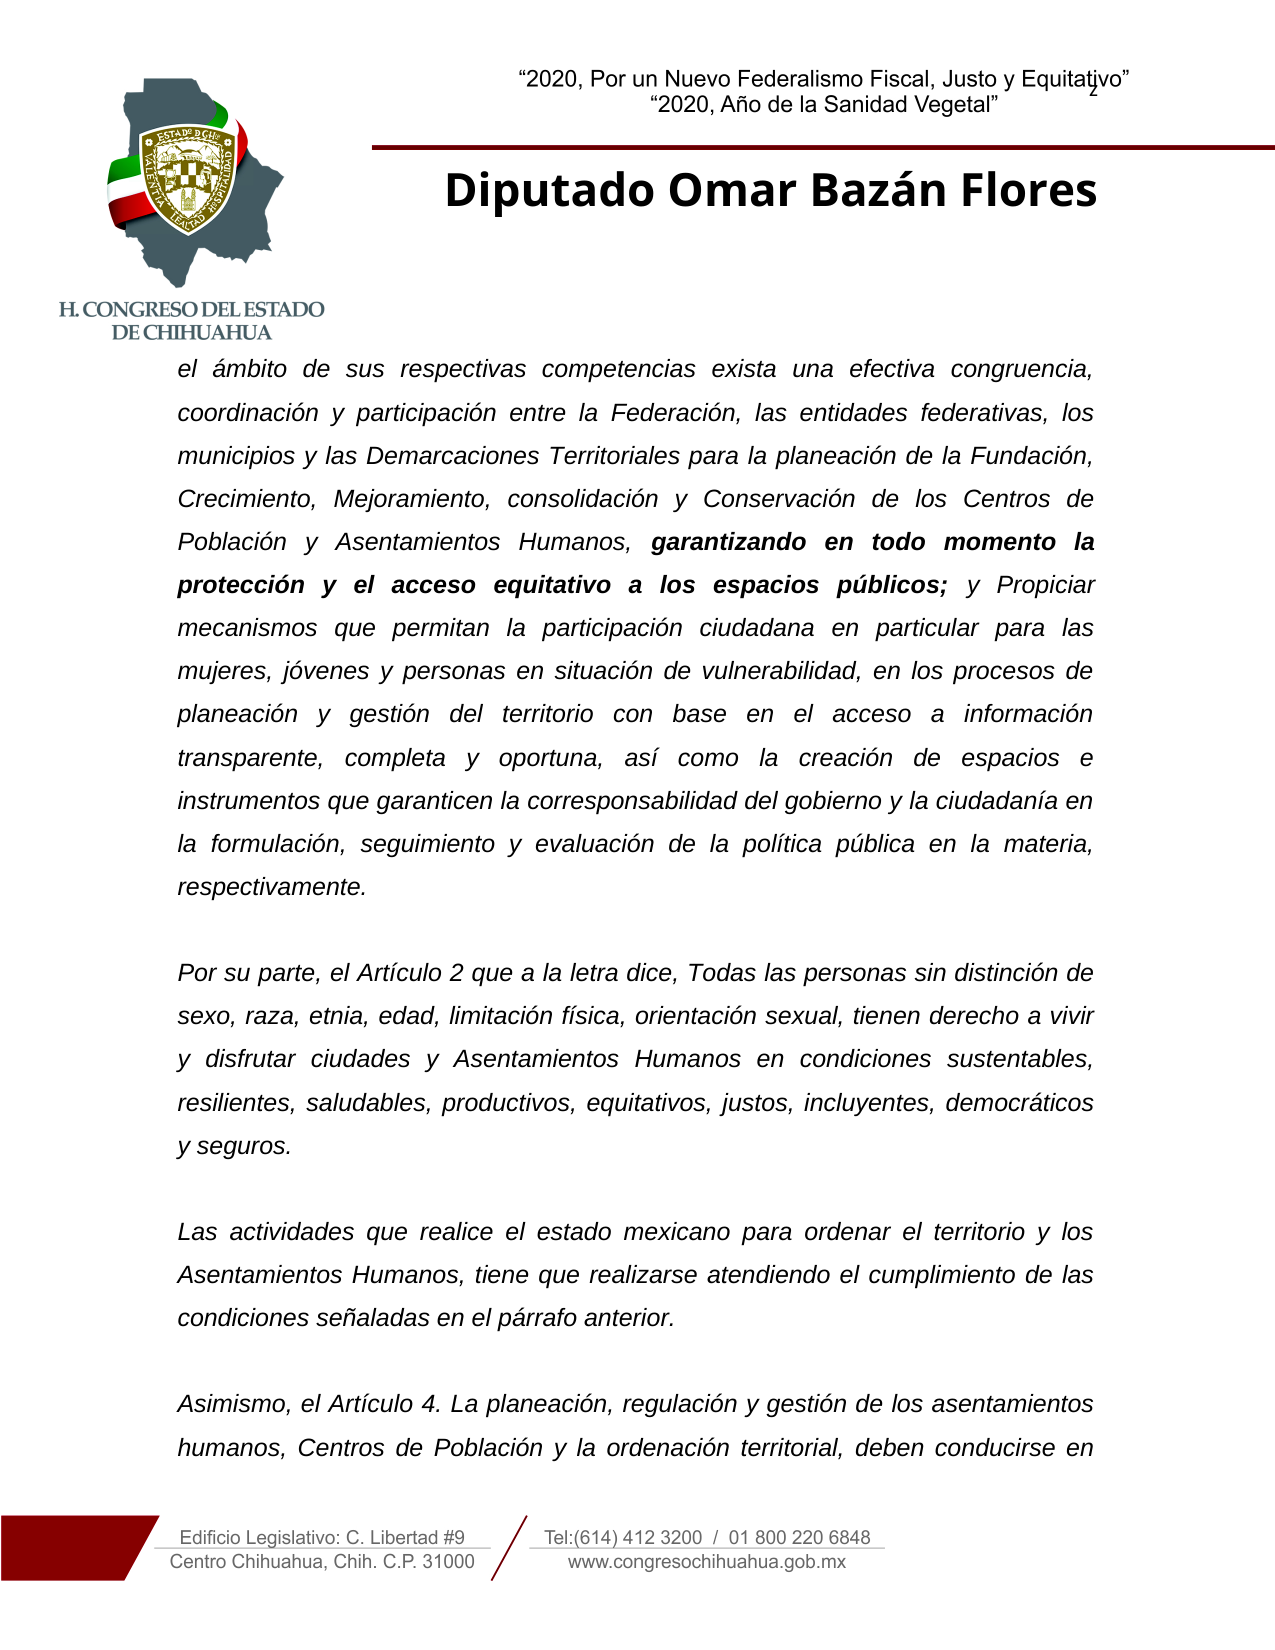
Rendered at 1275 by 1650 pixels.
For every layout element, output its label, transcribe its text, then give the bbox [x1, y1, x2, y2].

list Por su parte, el Artículo 2 que a la letra dice, Todas las personas sin distinción de sexo, raza, etnia, edad, limitación física, orientación sexual, tienen derecho a vivir y disfrutar ciudades y Asentamientos Humanos en condiciones sustentables, resilientes, saludables, productivos, equitativos, justos, incluyentes, democráticos y seguros. [177, 958, 1098, 1159]
list Las actividades que realice el estado mexicano para ordenar el territorio y los Asentamientos Humanos, tiene que realizarse atendiendo el cumplimiento de las condiciones señaladas en el párrafo anterior. [177, 1217, 1098, 1332]
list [177, 1389, 1098, 1461]
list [177, 354, 1098, 901]
picture [0, 0, 1275, 1644]
